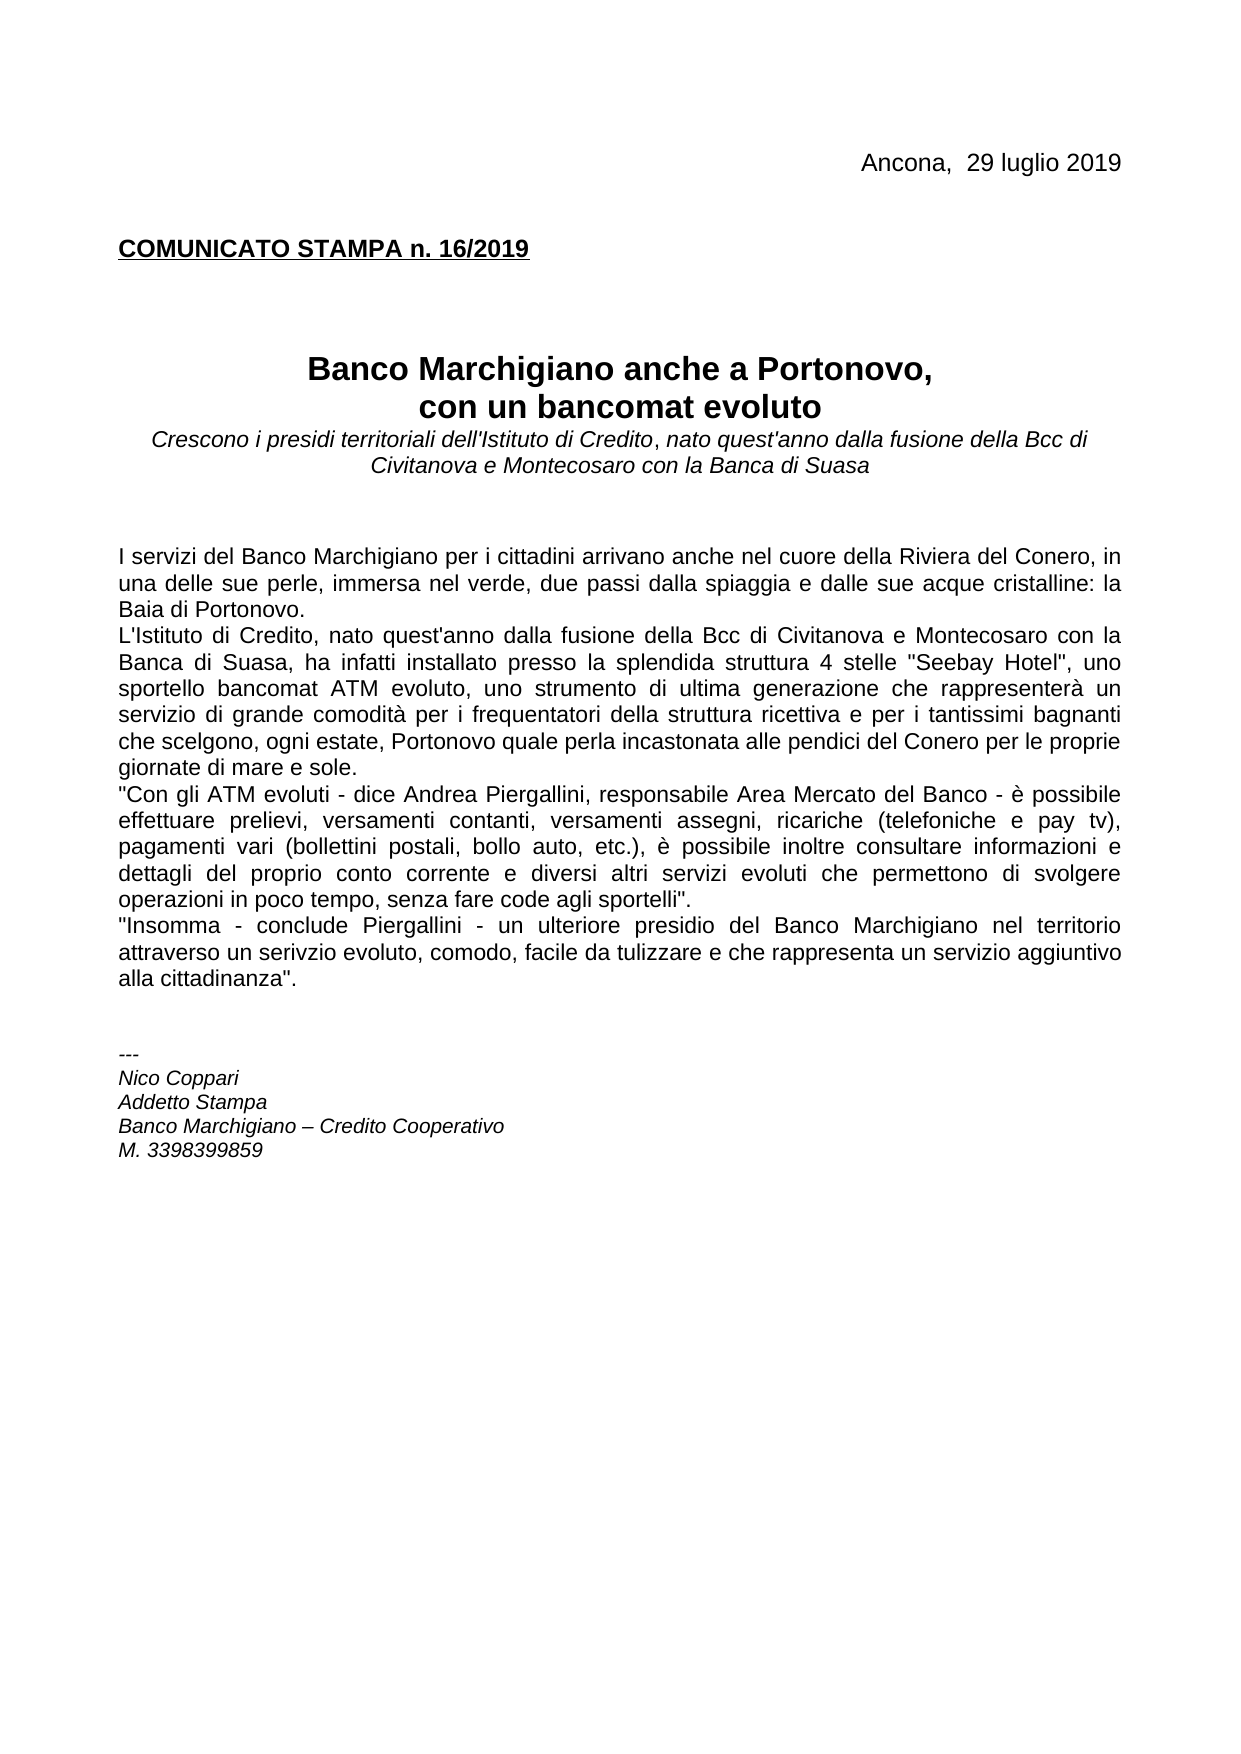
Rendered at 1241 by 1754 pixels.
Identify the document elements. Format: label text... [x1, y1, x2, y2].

text Nico Coppari [118, 1066, 1122, 1089]
text con un bancomat evoluto [118, 387, 1122, 426]
text M. 3398399859 [118, 1137, 1122, 1161]
text Ancona, 29 luglio 2019 [118, 148, 1122, 176]
text I servizi del Banco Marchigiano per i cittadini arrivano anche nel cuore della Riviera del Conero, in una delle sue perle, immersa nel verde, due passi dalla spiaggia e dalle sue acque cristalline: la Baia di Portonovo. [118, 543, 1122, 622]
text Crescono i presidi territoriali dell'Istituto di Credito, nato quest'anno dalla fusione della Bcc di Civitanova e Montecosaro con la Banca di Suasa [118, 426, 1122, 478]
text --- [118, 1042, 1122, 1066]
text "Con gli ATM evoluti - dice Andrea Piergallini, responsabile Area Mercato del Banco - è possibile effettuare prelievi, versamenti contanti, versamenti assegni, ricariche (telefoniche e pay tv), pagamenti vari (bollettini postali, bollo auto, etc.), è possibile inoltre consultare informazioni e dettagli del proprio conto corrente e diversi altri servizi evoluti che permettono di svolgere operazioni in poco tempo, senza fare code agli sportelli". [118, 781, 1122, 912]
text COMUNICATO STAMPA n. 16/2019 [118, 234, 1122, 263]
text Addetto Stampa [118, 1089, 1122, 1113]
text Banco Marchigiano anche a Portonovo, [118, 349, 1122, 387]
text Banco Marchigiano – Credito Cooperativo [118, 1113, 1122, 1137]
text "Insomma - conclude Piergallini - un ulteriore presidio del Banco Marchigiano nel territorio attraverso un serivzio evoluto, comodo, facile da tulizzare e che rappresenta un servizio aggiuntivo alla cittadinanza". [118, 912, 1122, 991]
text L'Istituto di Credito, nato quest'anno dalla fusione della Bcc di Civitanova e Montecosaro con la Banca di Suasa, ha infatti installato presso la splendida struttura 4 stelle "Seebay Hotel", uno sportello bancomat ATM evoluto, uno strumento di ultima generazione che rappresenterà un servizio di grande comodità per i frequentatori della struttura ricettiva e per i tantissimi bagnanti che scelgono, ogni estate, Portonovo quale perla incastonata alle pendici del Conero per le proprie giornate di mare e sole. [118, 622, 1122, 781]
